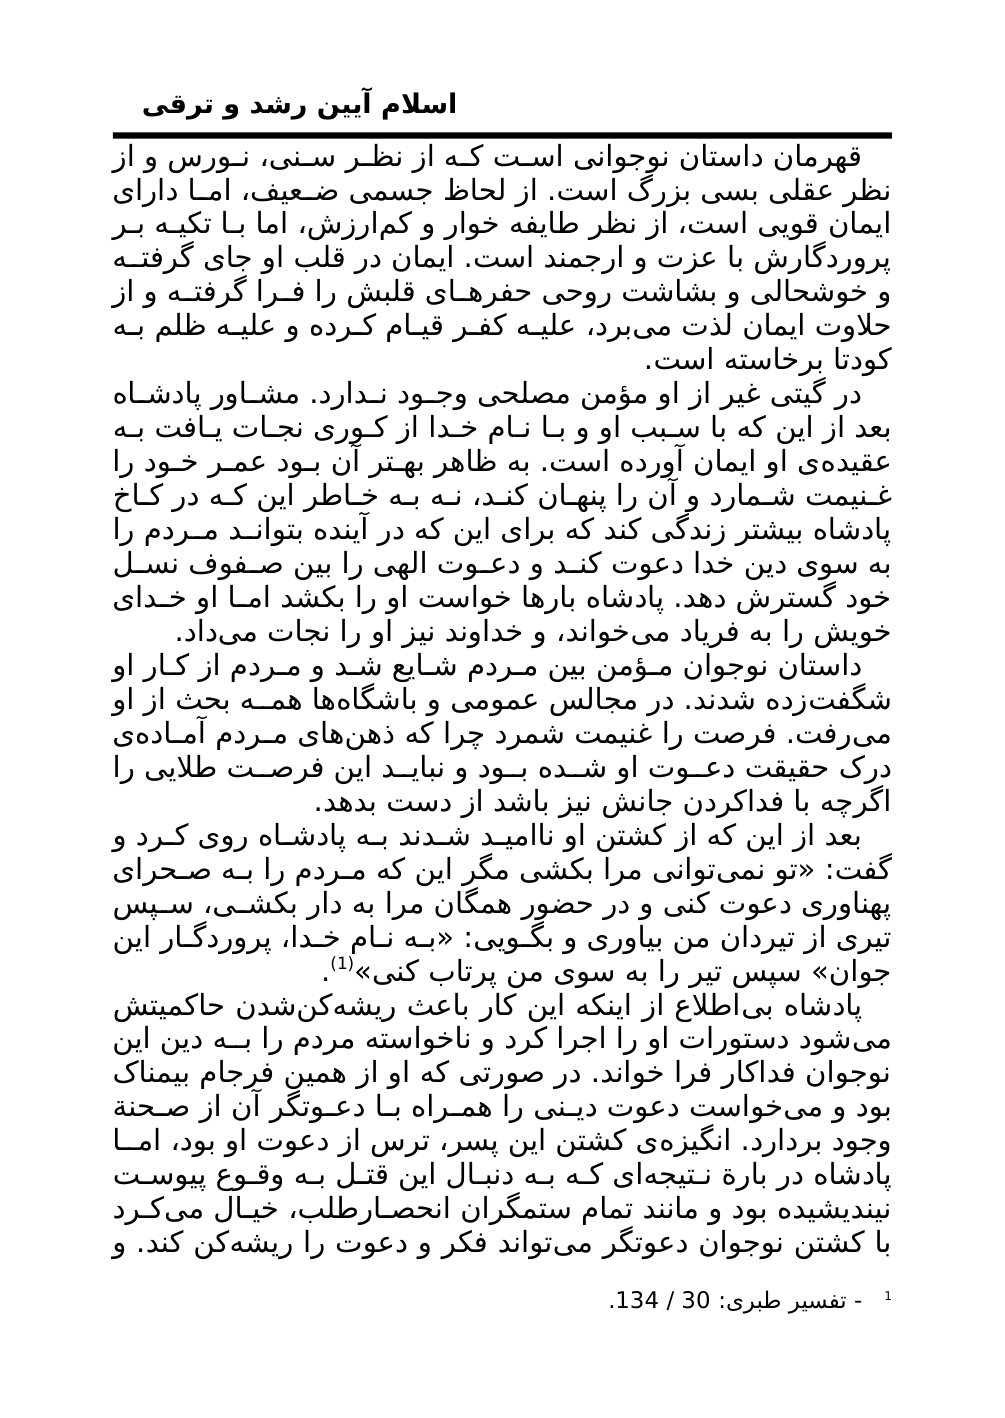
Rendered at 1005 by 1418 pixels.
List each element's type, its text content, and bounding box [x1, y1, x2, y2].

text داستان نوجوان مؤمن بین مردم شایع شد و مردم از کار او شگفت‌زده شدند. در مجالس عمومی و باشگاه‌ها همه بحث از او می‌رفت. فرصت را غنیمت شمرد چرا که ذهن‌های مردم آماده‌ی درک حقیقت دعوت او شده بود و نباید این فرصت طلایی را اگرچه با فداکردن جانش نیز باشد از دست بدهد. [112, 648, 892, 818]
text در گیتی غیر از او مؤمن مصلحی وجود ندارد. مشاور پادشاه بعد از این که با سبب او و با نام خدا از کوری نجات یافت به عقیده‌ی او ایمان آورده است. به ظاهر بهتر آن بود عمر خود را غنیمت شمارد و آن را پنهان کند، نه به خاطر این که در کاخ پادشاه بیشتر زندگی کند که برای این که در آینده بتواند مردم را به سوی دین خدا دعوت کند و دعوت الهی را بین صفوف نسل خود گسترش دهد. پادشاه بارها خواست او را بکشد اما او خدای خویش را به فریاد می‌خواند، و خداوند نیز او را نجات می‌داد. [112, 377, 892, 648]
text قهرمان داستان نوجوانی است که از نظر سنی، نورس و از نظر عقلی بسی بزرگ است. از لحاظ جسمی ضعیف، اما دارای ایمان قویی است، از نظر طایفه خوار و کم‌ارزش، اما با تکیه بر پروردگارش با عزت و ارجمند است. ایمان در قلب او جای گرفته و خوشحالی و بشاشت روحی حفرهای قلبش را فرا گرفته و از حلاوت ایمان لذت می‌برد، علیه کفر قیام کرده و علیه ظلم به کودتا برخاسته است. [112, 139, 892, 377]
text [112, 988, 892, 1259]
text بعد از این که از کشتن او ناامید شدند به پادشاه روی کرد و گفت: «تو نمی‌توانی مرا بکشی مگر این که مردم را به صحرای پهناوری دعوت کنی و در حضور همگان مرا به دار بکشی، سپس تیری از تیردان من بیاوری و بگویی: «به نام خدا، پروردگار این جوان» سپس تیر را به سوی من پرتاب کنی»(). [112, 818, 892, 988]
